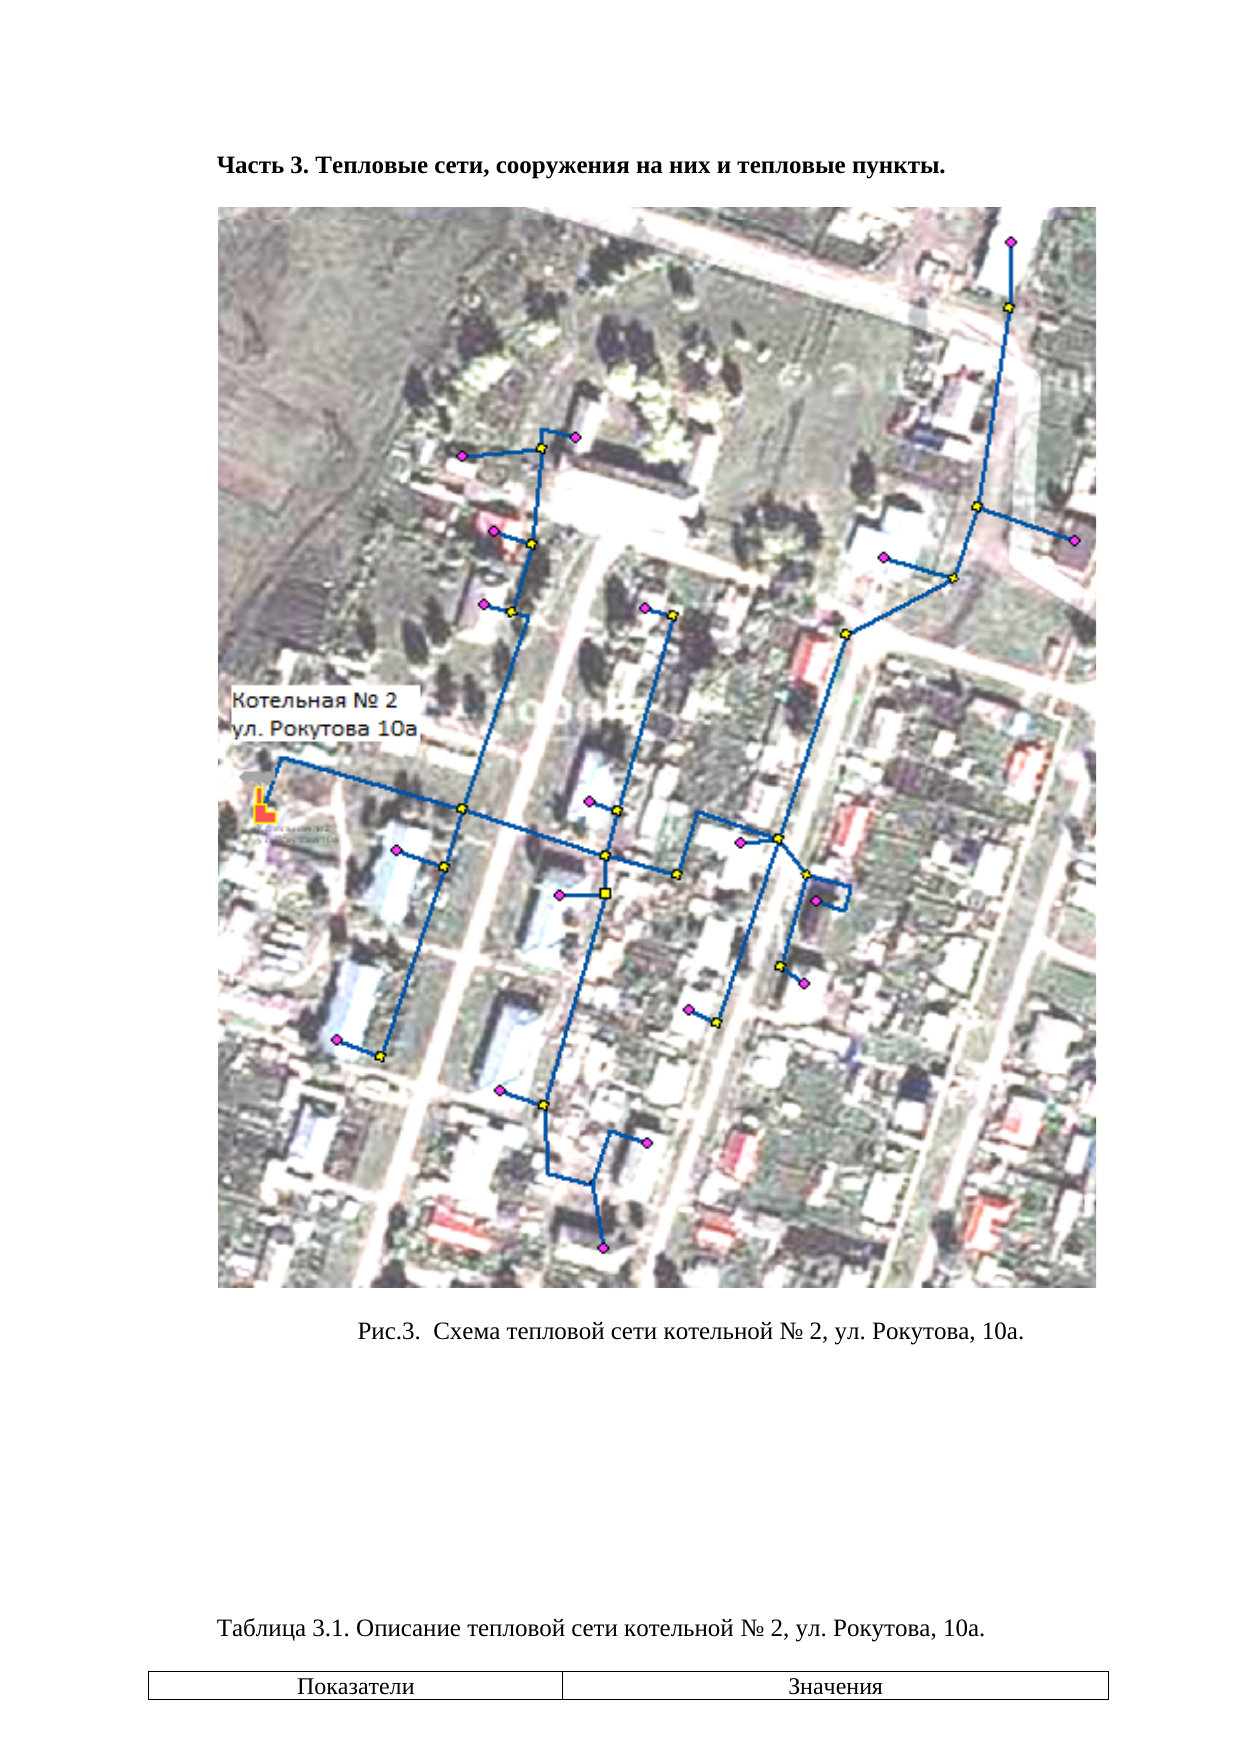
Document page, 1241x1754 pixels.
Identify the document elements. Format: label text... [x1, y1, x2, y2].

table_header Значения [563, 1672, 1108, 1699]
text Таблица 3.1. Описание тепловой сети котельной № 2, ул. Рокутова, 10а. [146, 1613, 1165, 1642]
picture [218, 207, 1097, 1288]
text Рис.3. Схема тепловой сети котельной № 2, ул. Рокутова, 10а. [146, 1316, 1165, 1345]
text Часть 3. Тепловые сети, сооружения на них и тепловые пункты. [146, 150, 1165, 179]
table_header Показатели [149, 1672, 562, 1699]
